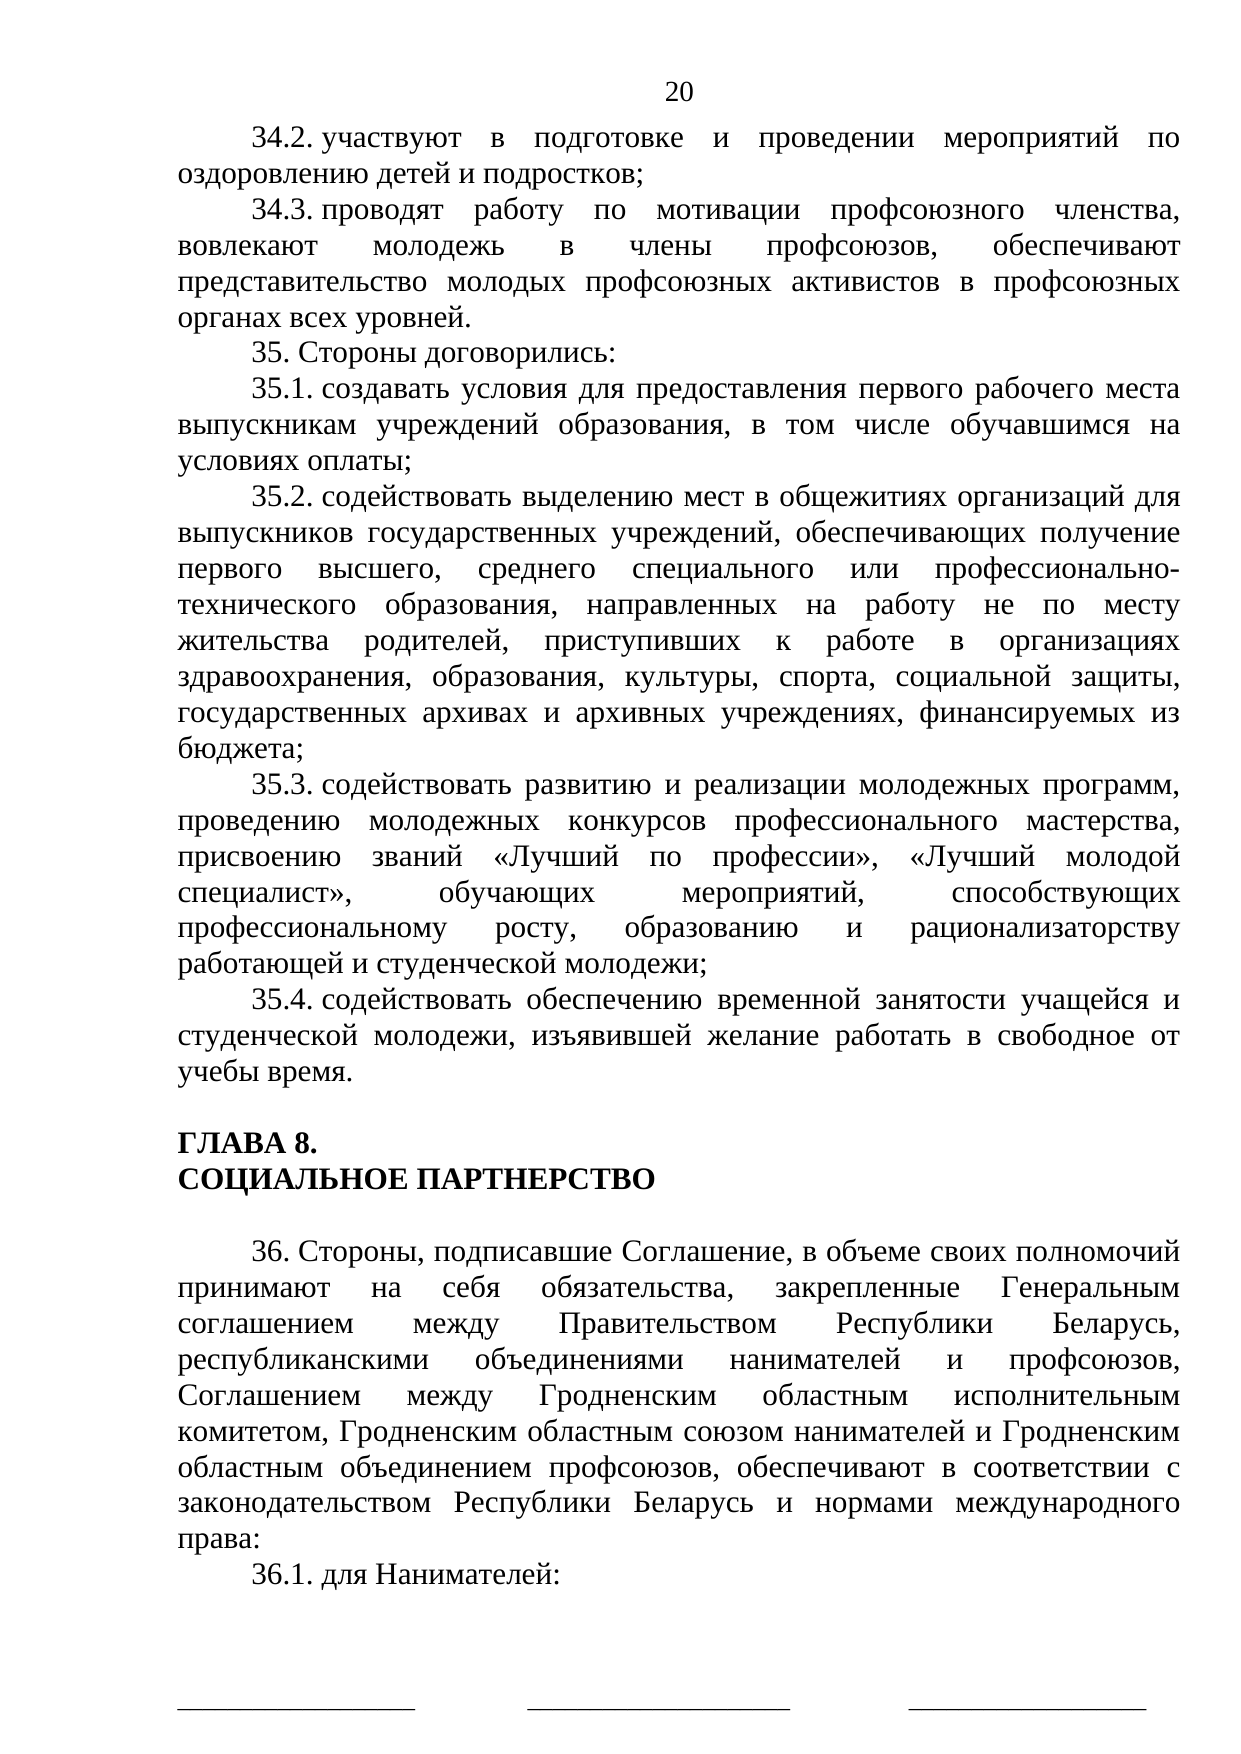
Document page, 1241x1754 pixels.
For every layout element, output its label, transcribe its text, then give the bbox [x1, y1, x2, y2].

text 35.4. содействовать обеспечению временной занятости учащейся и студенческой молодежи, изъявившей желание работать в свободное от учебы время. [177, 981, 1181, 1088]
text ГЛАВА 8. [177, 1124, 1181, 1160]
text СОЦИАЛЬНОЕ ПАРТНЕРСТВО [177, 1160, 1181, 1196]
text 36.1. для Нанимателей: [177, 1556, 1181, 1592]
text 35.2. содействовать выделению мест в общежитиях организаций для выпускников государственных учреждений, обеспечивающих получение первого высшего, среднего специального или профессионально-технического образования, направленных на работу не по месту жительства родителей, приступивших к работе в организациях здравоохранения, образования, культуры, спорта, социальной защиты, государственных архивах и архивных учреждениях, финансируемых из бюджета; [177, 477, 1181, 765]
text 35. Стороны договорились: [177, 334, 1181, 370]
text 36. Стороны, подписавшие Соглашение, в объеме своих полномочий принимают на себя обязательства, закрепленные Генеральным соглашением между Правительством Республики Беларусь, республиканскими объединениями нанимателей и профсоюзов, Соглашением между Гродненским областным исполнительным комитетом, Гродненским областным союзом нанимателей и Гродненским областным объединением профсоюзов, обеспечивают в соответствии с законодательством Республики Беларусь и нормами международного права: [177, 1232, 1181, 1556]
text 34.2. участвуют в подготовке и проведении мероприятий по оздоровлению детей и подростков; [177, 118, 1181, 190]
text 34.3. проводят работу по мотивации профсоюзного членства, вовлекают молодежь в члены профсоюзов, обеспечивают представительство молодых профсоюзных активистов в профсоюзных органах всех уровней. [177, 190, 1181, 334]
text 35.3. содействовать развитию и реализации молодежных программ, проведению молодежных конкурсов профессионального мастерства, присвоению званий «Лучший по профессии», «Лучший молодой специалист», обучающих мероприятий, способствующих профессиональному росту, образованию и рационализаторству работающей и студенческой молодежи; [177, 765, 1181, 981]
text 35.1. создавать условия для предоставления первого рабочего места выпускникам учреждений образования, в том числе обучавшимся на условиях оплаты; [177, 370, 1181, 477]
